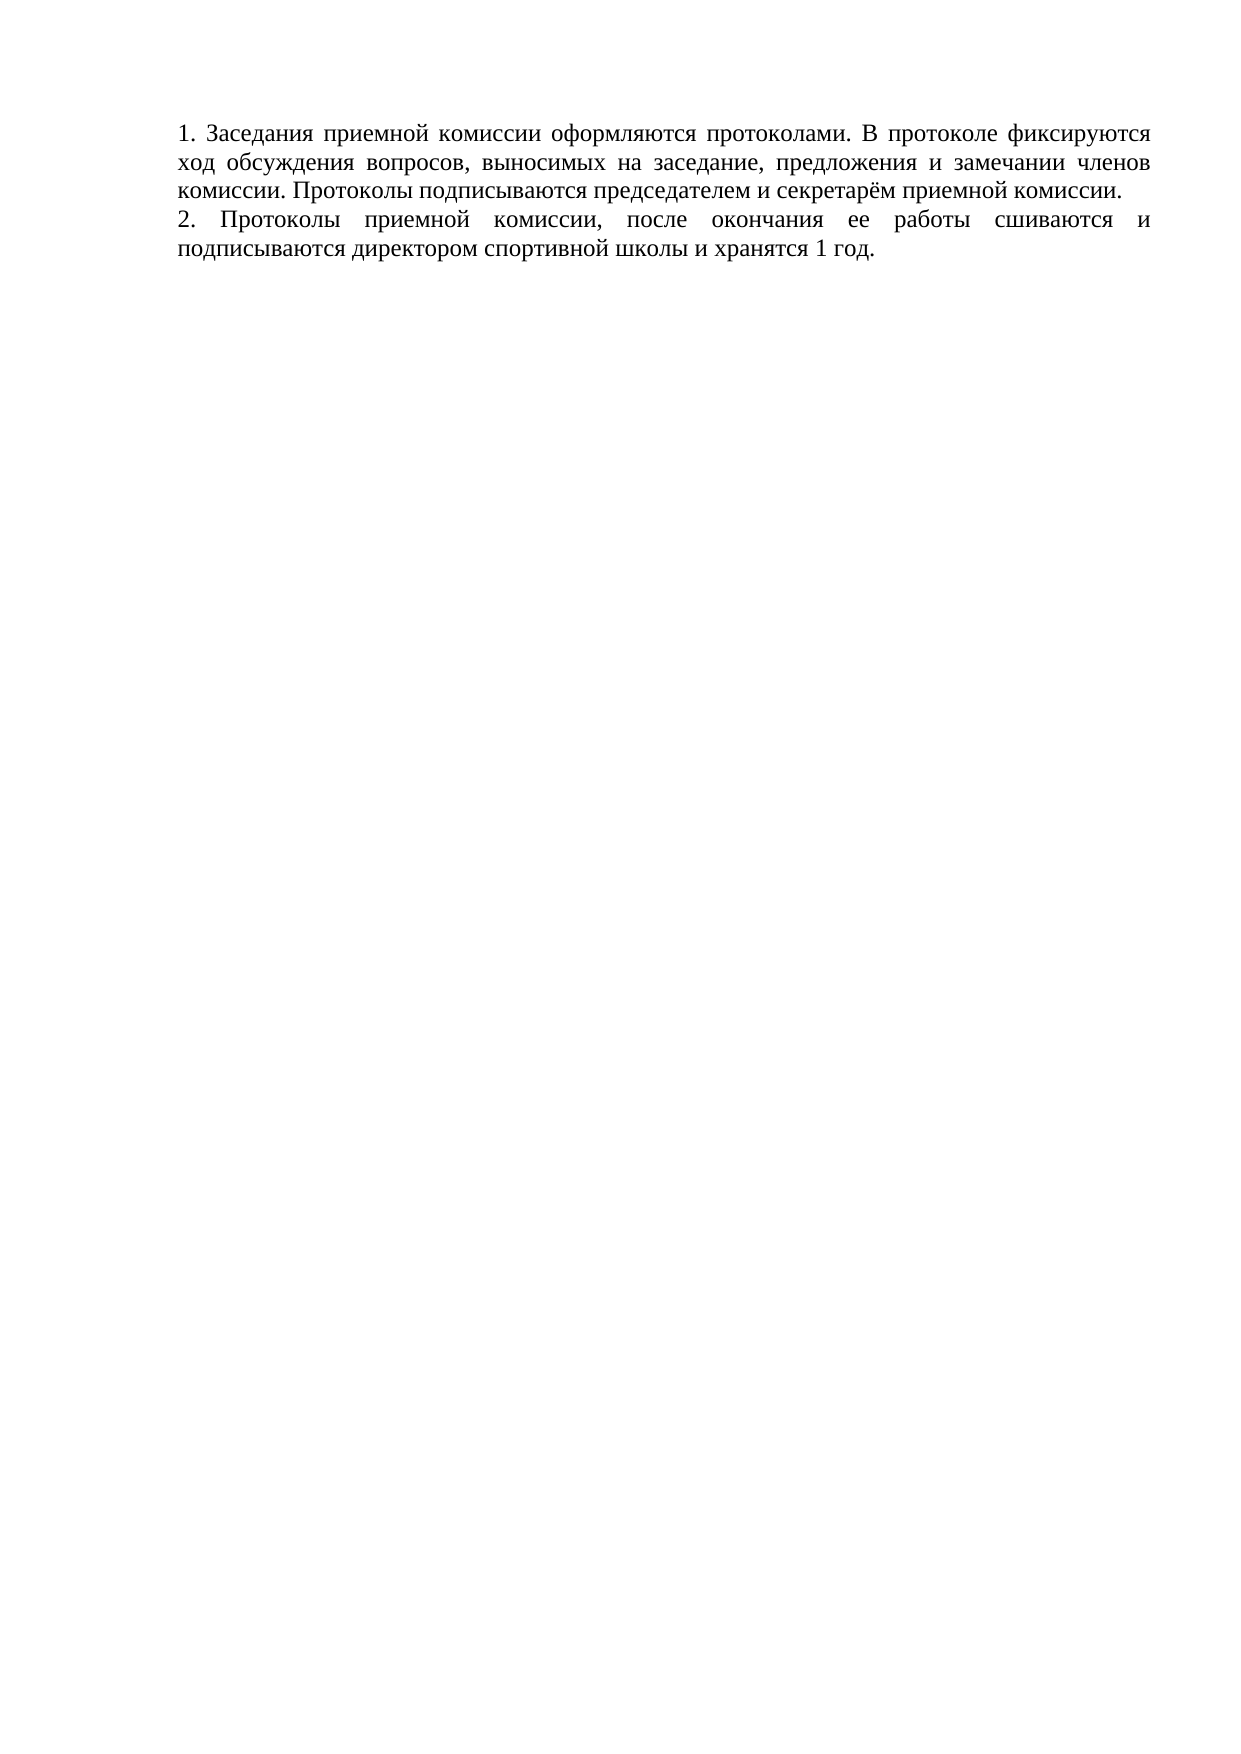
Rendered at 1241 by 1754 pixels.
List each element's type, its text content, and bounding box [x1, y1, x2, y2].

text 1. Заседания приемной комиссии оформляются протоколами. В протоколе фиксируются ход обсуждения вопросов, выносимых на заседание, предложения и замечании членов комиссии. Протоколы подписываются председателем и секретарём приемной комиссии. [177, 118, 1152, 204]
text 2. Протоколы приемной комиссии, после окончания ее работы сшиваются и подписываются директором спортивной школы и хранятся 1 год. [177, 204, 1152, 262]
